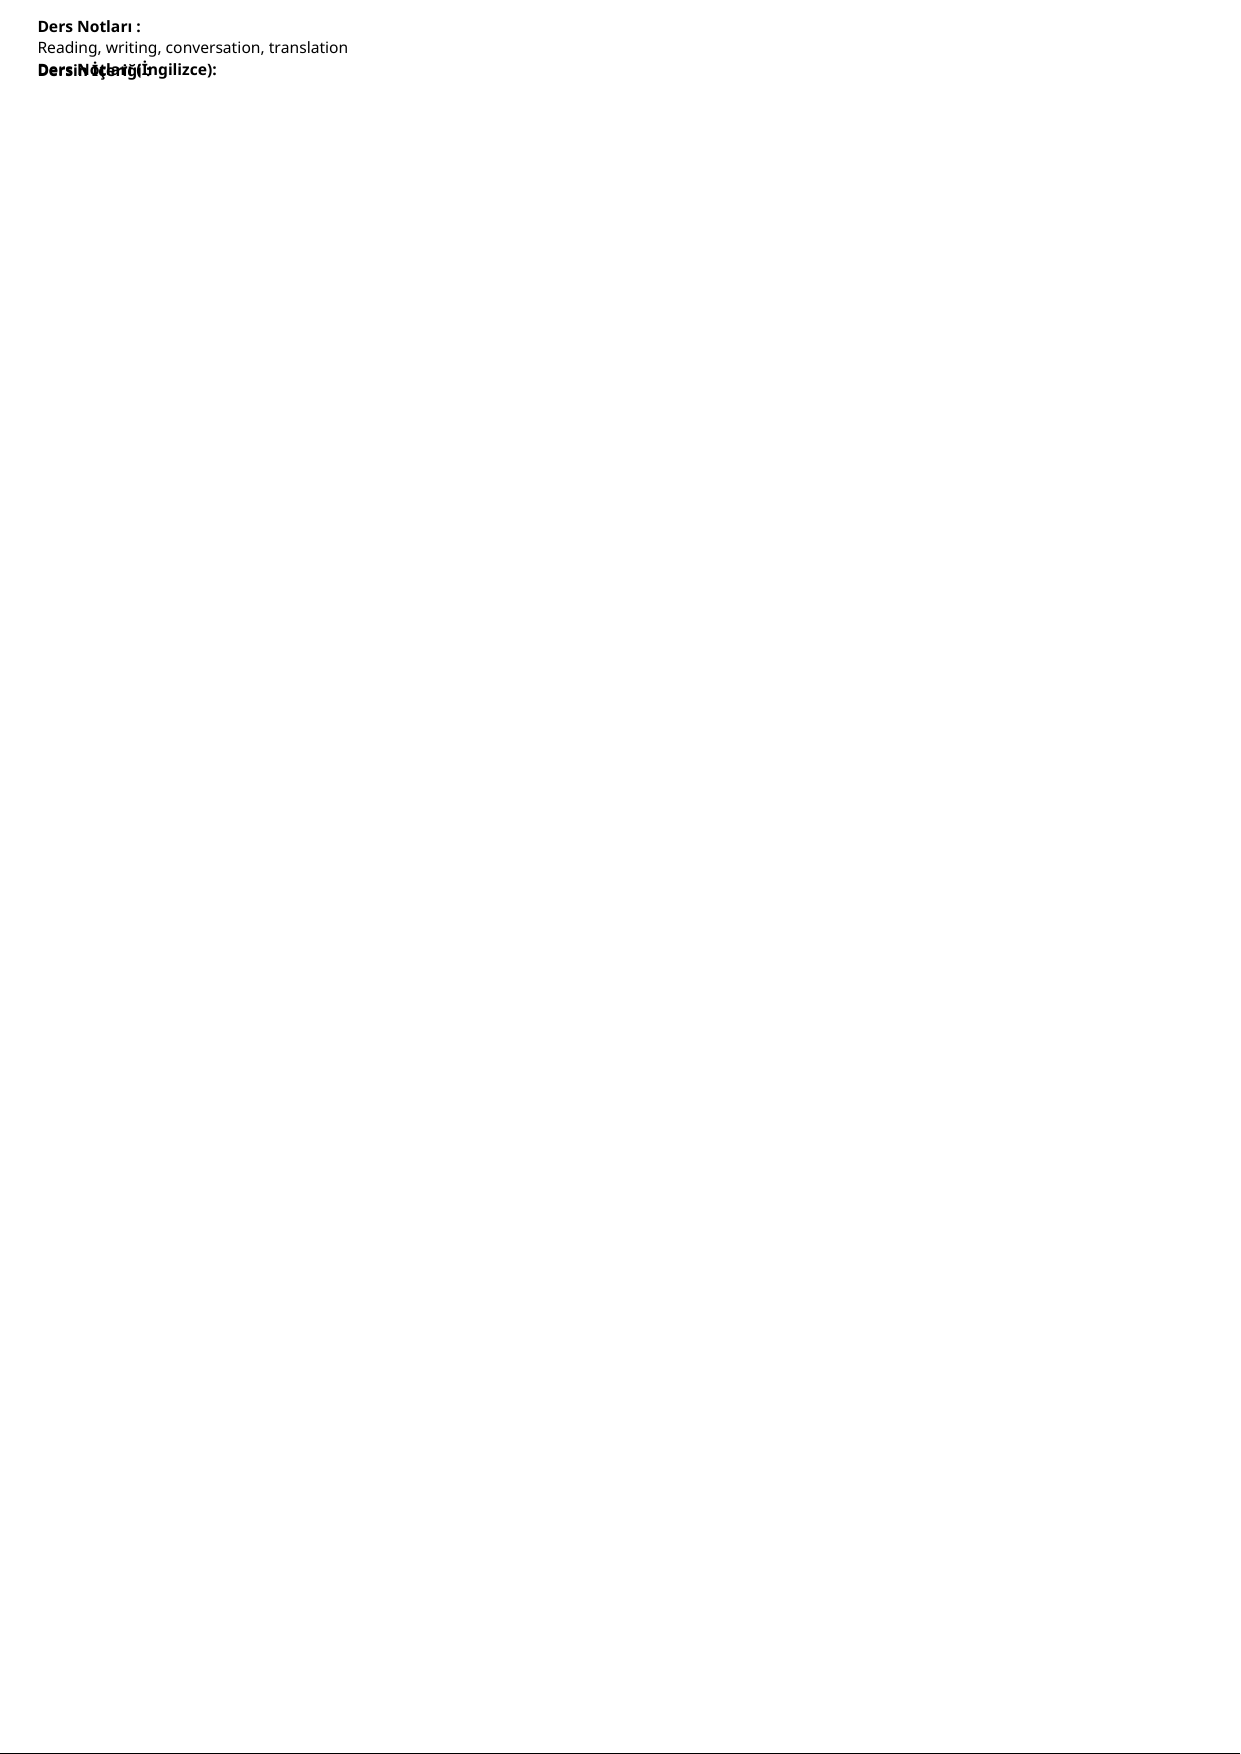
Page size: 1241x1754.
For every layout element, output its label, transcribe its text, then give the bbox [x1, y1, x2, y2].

text Reading, writing, conversation, translation [37, 37, 1217, 58]
subtitle Ders Notları : [37, 16, 1217, 37]
subtitle Ders Notları (İngilizce): [37, 59, 1217, 80]
